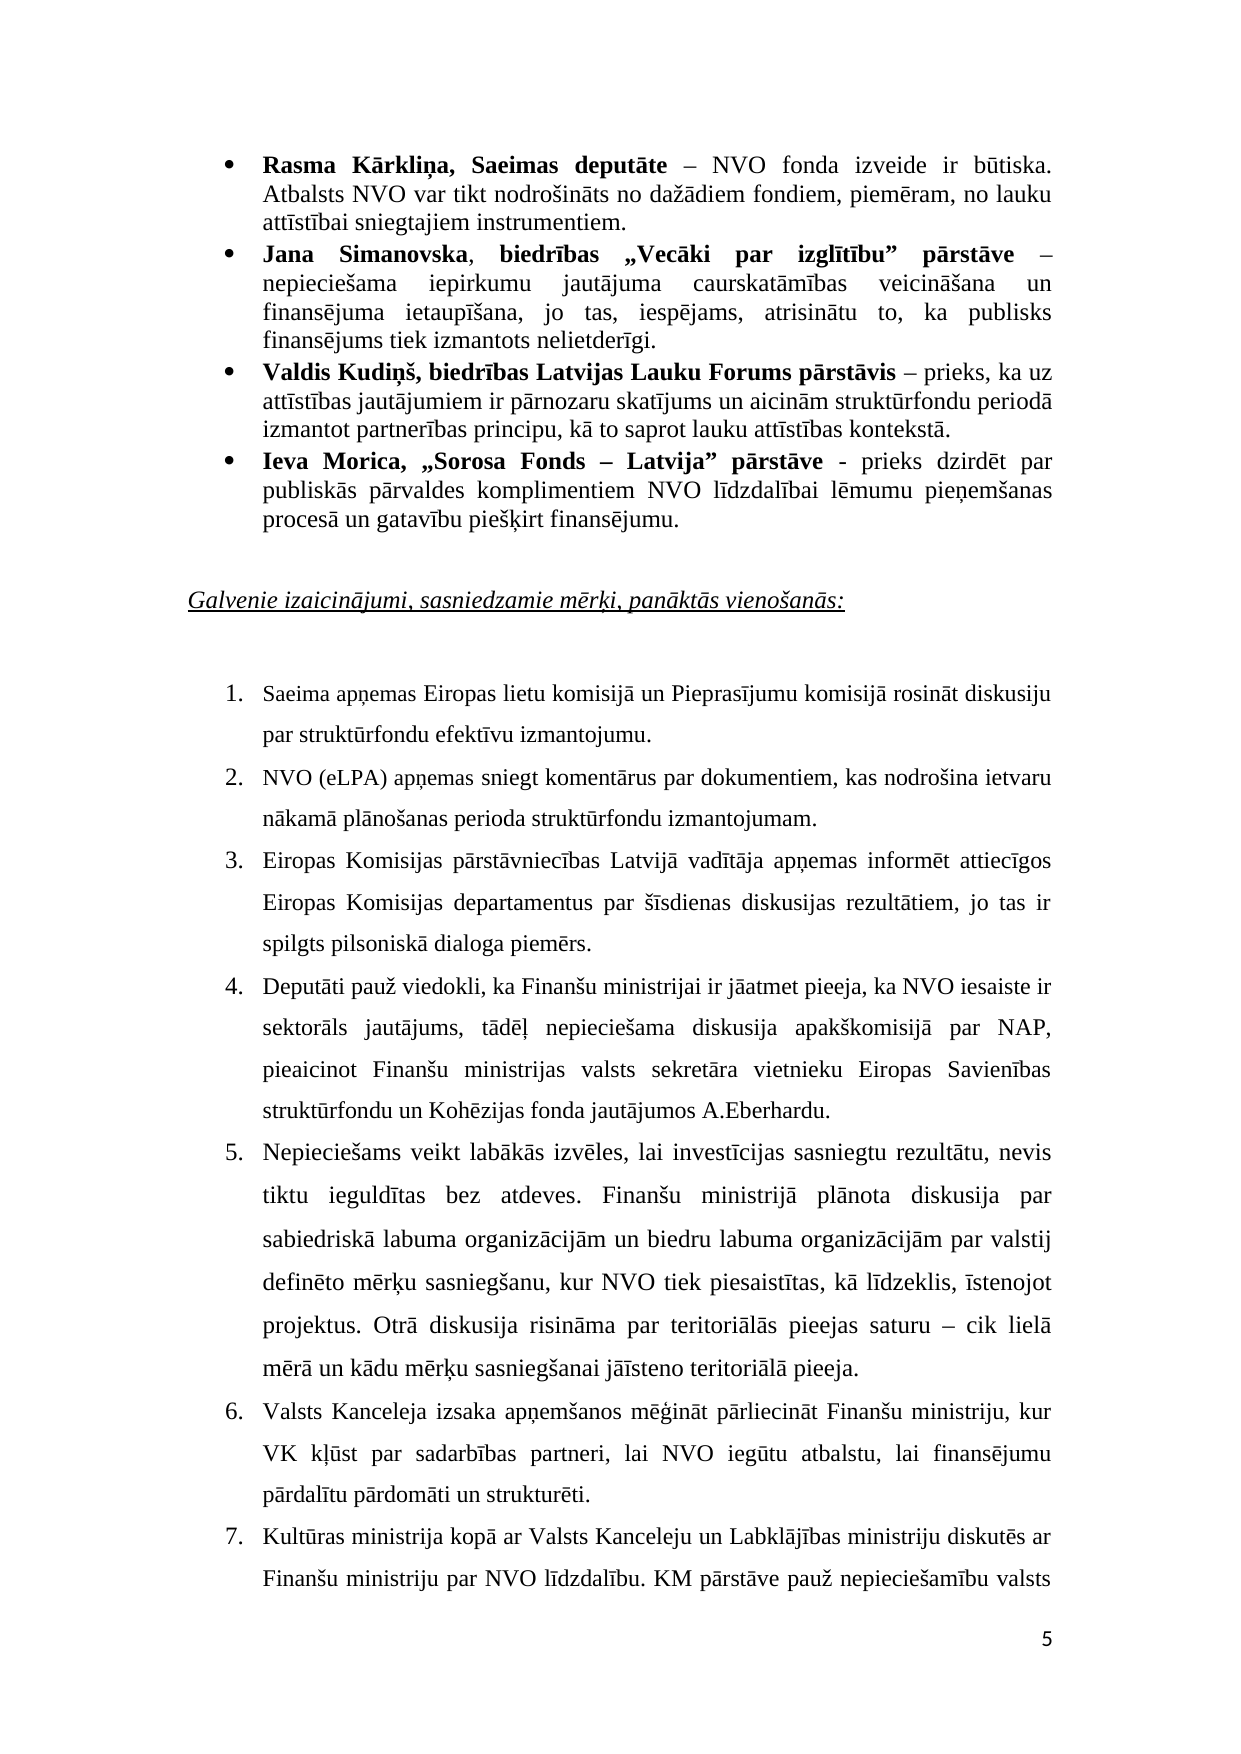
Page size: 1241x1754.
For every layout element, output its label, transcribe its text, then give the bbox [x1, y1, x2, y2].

list Ieva Morica, „Sorosa Fonds – Latvija” pārstāve - prieks dzirdēt par publiskās pārvaldes komplimentiem NVO līdzdalībai lēmumu pieņemšanas procesā un gatavību piešķirt finansējumu. [225, 446, 1053, 532]
text Galvenie izaicinājumi, sasniedzamie mērķi, panāktās vienošanās: [187, 585, 1053, 614]
list Rasma Kārkliņa, Saeimas deputāte – NVO fonda izveide ir būtiska. Atbalsts NVO var tikt nodrošināts no dažādiem fondiem, piemēram, no lauku attīstībai sniegtajiem instrumentiem. [225, 150, 1053, 236]
list Eiropas Komisijas pārstāvniecības Latvijā vadītāja apņemas informēt attiecīgos Eiropas Komisijas departamentus par šīsdienas diskusijas rezultātiem, jo tas ir spilgts pilsoniskā dialoga piemērs. [225, 846, 1053, 957]
list Deputāti pauž viedokli, ka Finanšu ministrijai ir jāatmet pieeja, ka NVO iesaiste ir sektorāls jautājums, tādēļ nepieciešama diskusija apakškomisijā par NAP, pieaicinot Finanšu ministrijas valsts sekretāra vietnieku Eiropas Savienības struktūrfondu un Kohēzijas fonda jautājumos A.Eberhardu. [225, 971, 1053, 1124]
list Valsts Kanceleja izsaka apņemšanos mēģināt pārliecināt Finanšu ministriju, kur VK kļūst par sadarbības partneri, lai NVO iegūtu atbalstu, lai finansējumu pārdalītu pārdomāti un strukturēti. [225, 1396, 1053, 1508]
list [225, 1521, 1053, 1591]
list Jana Simanovska, biedrības „Vecāki par izglītību” pārstāve – nepieciešama iepirkumu jautājuma caurskatāmības veicināšana un finansējuma ietaupīšana, jo tas, iespējams, atrisinātu to, ka publisks finansējums tiek izmantots nelietderīgi. [225, 239, 1053, 354]
list NVO (eLPA) apņemas sniegt komentārus par dokumentiem, kas nodrošina ietvaru nākamā plānošanas perioda struktūrfondu izmantojumam. [225, 762, 1053, 832]
list Valdis Kudiņš, biedrības Latvijas Lauku Forums pārstāvis – prieks, ka uz attīstības jautājumiem ir pārnozaru skatījums un aicinām struktūrfondu periodā izmantot partnerības principu, kā to saprot lauku attīstības kontekstā. [225, 357, 1053, 443]
list Nepieciešams veikt labākās izvēles, lai investīcijas sasniegtu rezultātu, nevis tiktu ieguldītas bez atdeves. Finanšu ministrijā plānota diskusija par sabiedriskā labuma organizācijām un biedru labuma organizācijām par valstij definēto mērķu sasniegšanu, kur NVO tiek piesaistītas, kā līdzeklis, īstenojot projektus. Otrā diskusija risināma par teritoriālās pieejas saturu – cik lielā mērā un kādu mērķu sasniegšanai jāīsteno teritoriālā pieeja. [225, 1137, 1053, 1382]
list Saeima apņemas Eiropas lietu komisijā un Pieprasījumu komisijā rosināt diskusiju par struktūrfondu efektīvu izmantojumu. [225, 678, 1053, 748]
